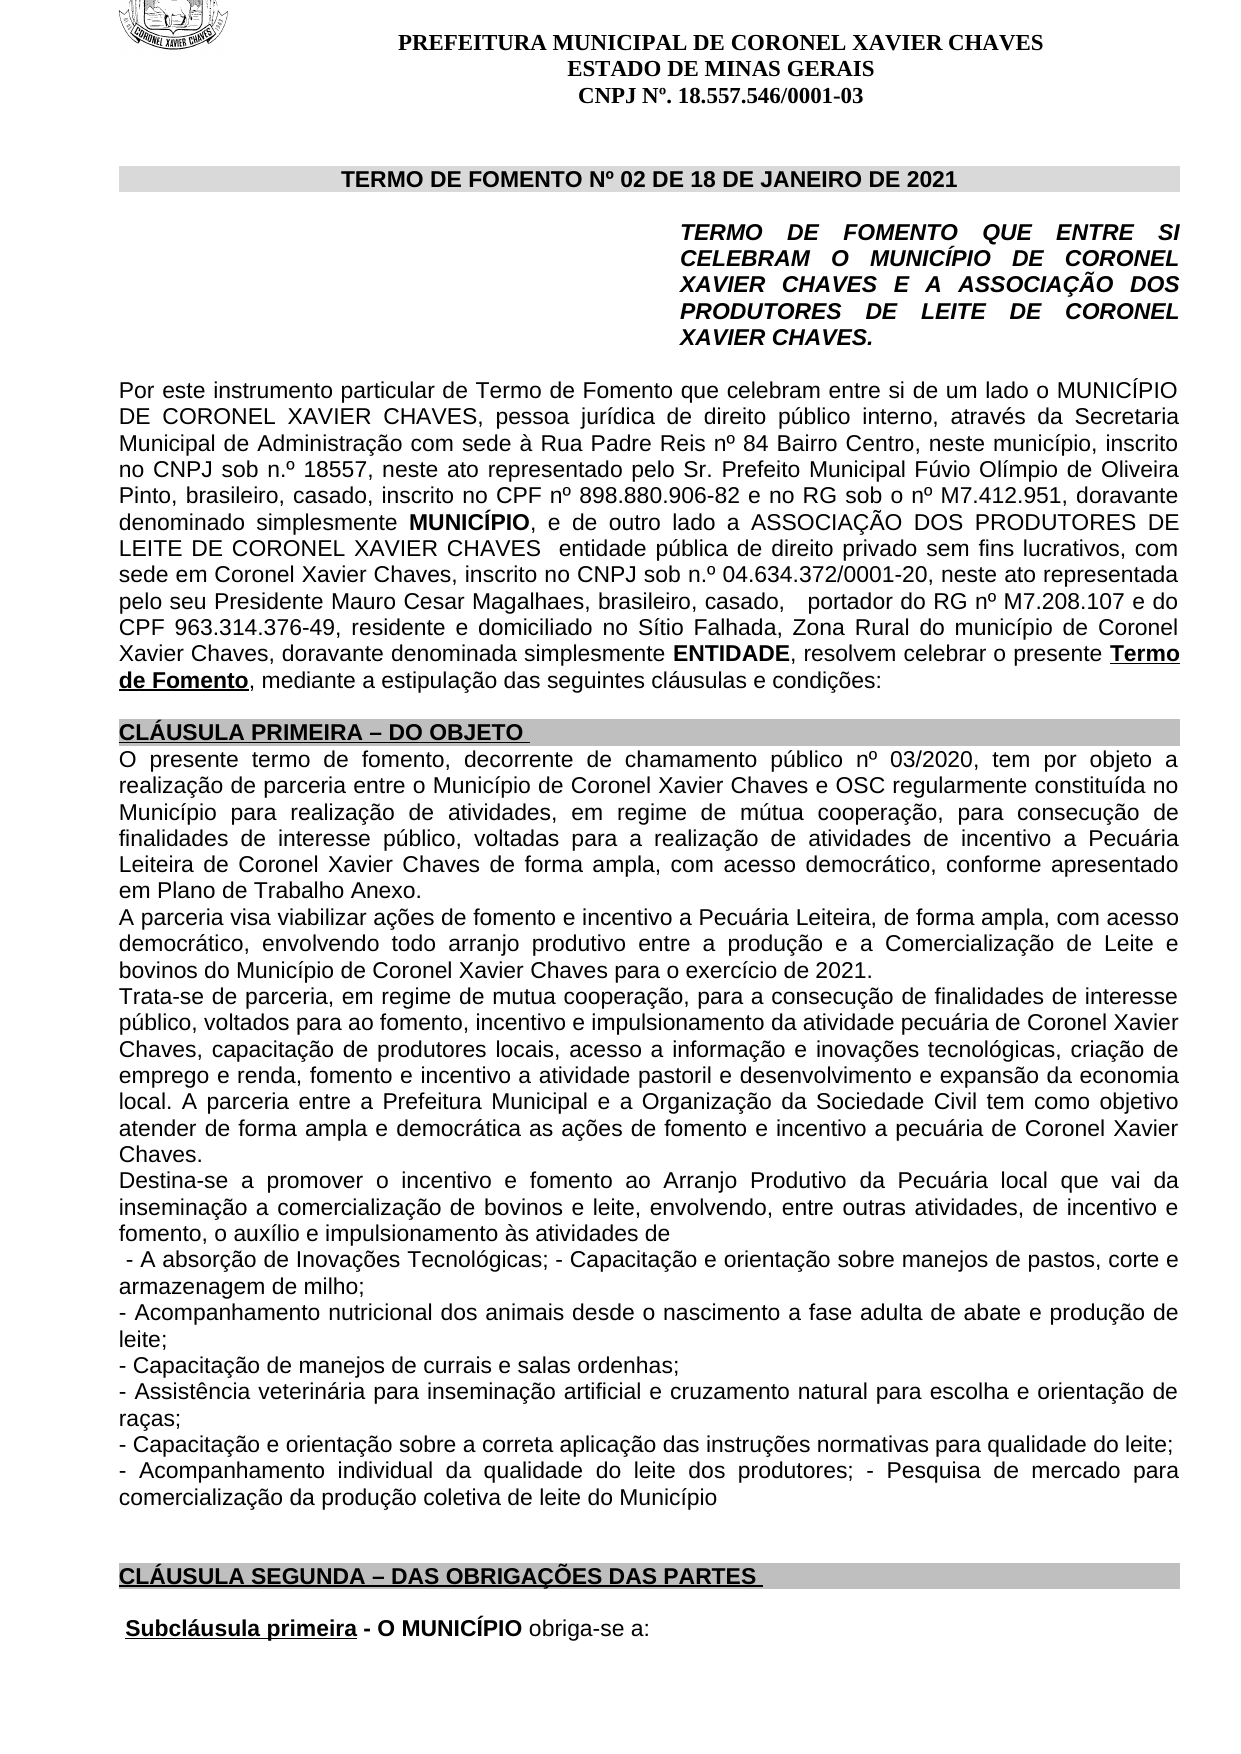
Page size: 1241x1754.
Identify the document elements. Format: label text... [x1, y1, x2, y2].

text Por este instrumento particular de Termo de Fomento que celebram entre si de um lado o MUNICÍPIO DE CORONEL XAVIER CHAVES, pessoa jurídica de direito público interno, através da Secretaria Municipal de Administração com sede à Rua Padre Reis nº 84 Bairro Centro, neste município, inscrito no CNPJ sob n.º 18557, neste ato representado pelo Sr. Prefeito Municipal Fúvio Olímpio de Oliveira Pinto, brasileiro, casado, inscrito no CPF nº 898.880.906-82 e no RG sob o nº M7.412.951, doravante denominado simplesmente MUNICÍPIO, e de outro lado a ASSOCIAÇÃO DOS PRODUTORES DE LEITE DE CORONEL XAVIER CHAVES entidade pública de direito privado sem fins lucrativos, com sede em Coronel Xavier Chaves, inscrito no CNPJ sob n.º 04.634.372/0001-20, neste ato representada pelo seu Presidente Mauro Cesar Magalhaes, brasileiro, casado, portador do RG nº M7.208.107 e do CPF 963.314.376-49, residente e domiciliado no Sítio Falhada, Zona Rural do município de Coronel Xavier Chaves, doravante denominada simplesmente ENTIDADE, resolvem celebrar o presente Termo de Fomento, mediante a estipulação das seguintes cláusulas e condições: [119, 377, 1180, 693]
text - Capacitação e orientação sobre a correta aplicação das instruções normativas para qualidade do leite; [119, 1431, 1180, 1457]
text - Acompanhamento nutricional dos animais desde o nascimento a fase adulta de abate e produção de leite; [119, 1299, 1180, 1352]
text TERMO DE FOMENTO QUE ENTRE SI CELEBRAM O MUNICÍPIO DE CORONEL XAVIER CHAVES E A ASSOCIAÇÃO DOS PRODUTORES DE LEITE DE CORONEL XAVIER CHAVES. [680, 219, 1180, 350]
text Subcláusula primeira - O MUNICÍPIO obriga-se a: [119, 1615, 1180, 1642]
text - Capacitação de manejos de currais e salas ordenhas; [119, 1352, 1180, 1378]
text Destina-se a promover o incentivo e fomento ao Arranjo Produtivo da Pecuária local que vai da inseminação a comercialização de bovinos e leite, envolvendo, entre outras atividades, de incentivo e fomento, o auxílio e impulsionamento às atividades de [119, 1167, 1180, 1246]
text Trata-se de parceria, em regime de mutua cooperação, para a consecução de finalidades de interesse público, voltados para ao fomento, incentivo e impulsionamento da atividade pecuária de Coronel Xavier Chaves, capacitação de produtores locais, acesso a informação e inovações tecnológicas, criação de emprego e renda, fomento e incentivo a atividade pastoril e desenvolvimento e expansão da economia local. A parceria entre a Prefeitura Municipal e a Organização da Sociedade Civil tem como objetivo atender de forma ampla e democrática as ações de fomento e incentivo a pecuária de Coronel Xavier Chaves. [119, 983, 1180, 1167]
picture [118, 0, 232, 56]
text - Assistência veterinária para inseminação artificial e cruzamento natural para escolha e orientação de raças; [119, 1378, 1180, 1431]
text O presente termo de fomento, decorrente de chamamento público nº 03/2020, tem por objeto a realização de parceria entre o Município de Coronel Xavier Chaves e OSC regularmente constituída no Município para realização de atividades, em regime de mútua cooperação, para consecução de finalidades de interesse público, voltadas para a realização de atividades de incentivo a Pecuária Leiteira de Coronel Xavier Chaves de forma ampla, com acesso democrático, conforme apresentado em Plano de Trabalho Anexo. [119, 746, 1180, 904]
text CLÁUSULA PRIMEIRA – DO OBJETO [119, 719, 1180, 746]
text A parceria visa viabilizar ações de fomento e incentivo a Pecuária Leiteira, de forma ampla, com acesso democrático, envolvendo todo arranjo produtivo entre a produção e a Comercialização de Leite e bovinos do Município de Coronel Xavier Chaves para o exercício de 2021. [119, 904, 1180, 983]
text - A absorção de Inovações Tecnológicas; - Capacitação e orientação sobre manejos de pastos, corte e armazenagem de milho; [119, 1246, 1180, 1299]
text CLÁUSULA SEGUNDA – DAS OBRIGAÇÕES DAS PARTES [119, 1563, 1180, 1589]
text TERMO DE FOMENTO Nº 02 DE 18 DE JANEIRO DE 2021 [119, 166, 1180, 192]
text - Acompanhamento individual da qualidade do leite dos produtores; - Pesquisa de mercado para comercialização da produção coletiva de leite do Município [119, 1457, 1180, 1510]
